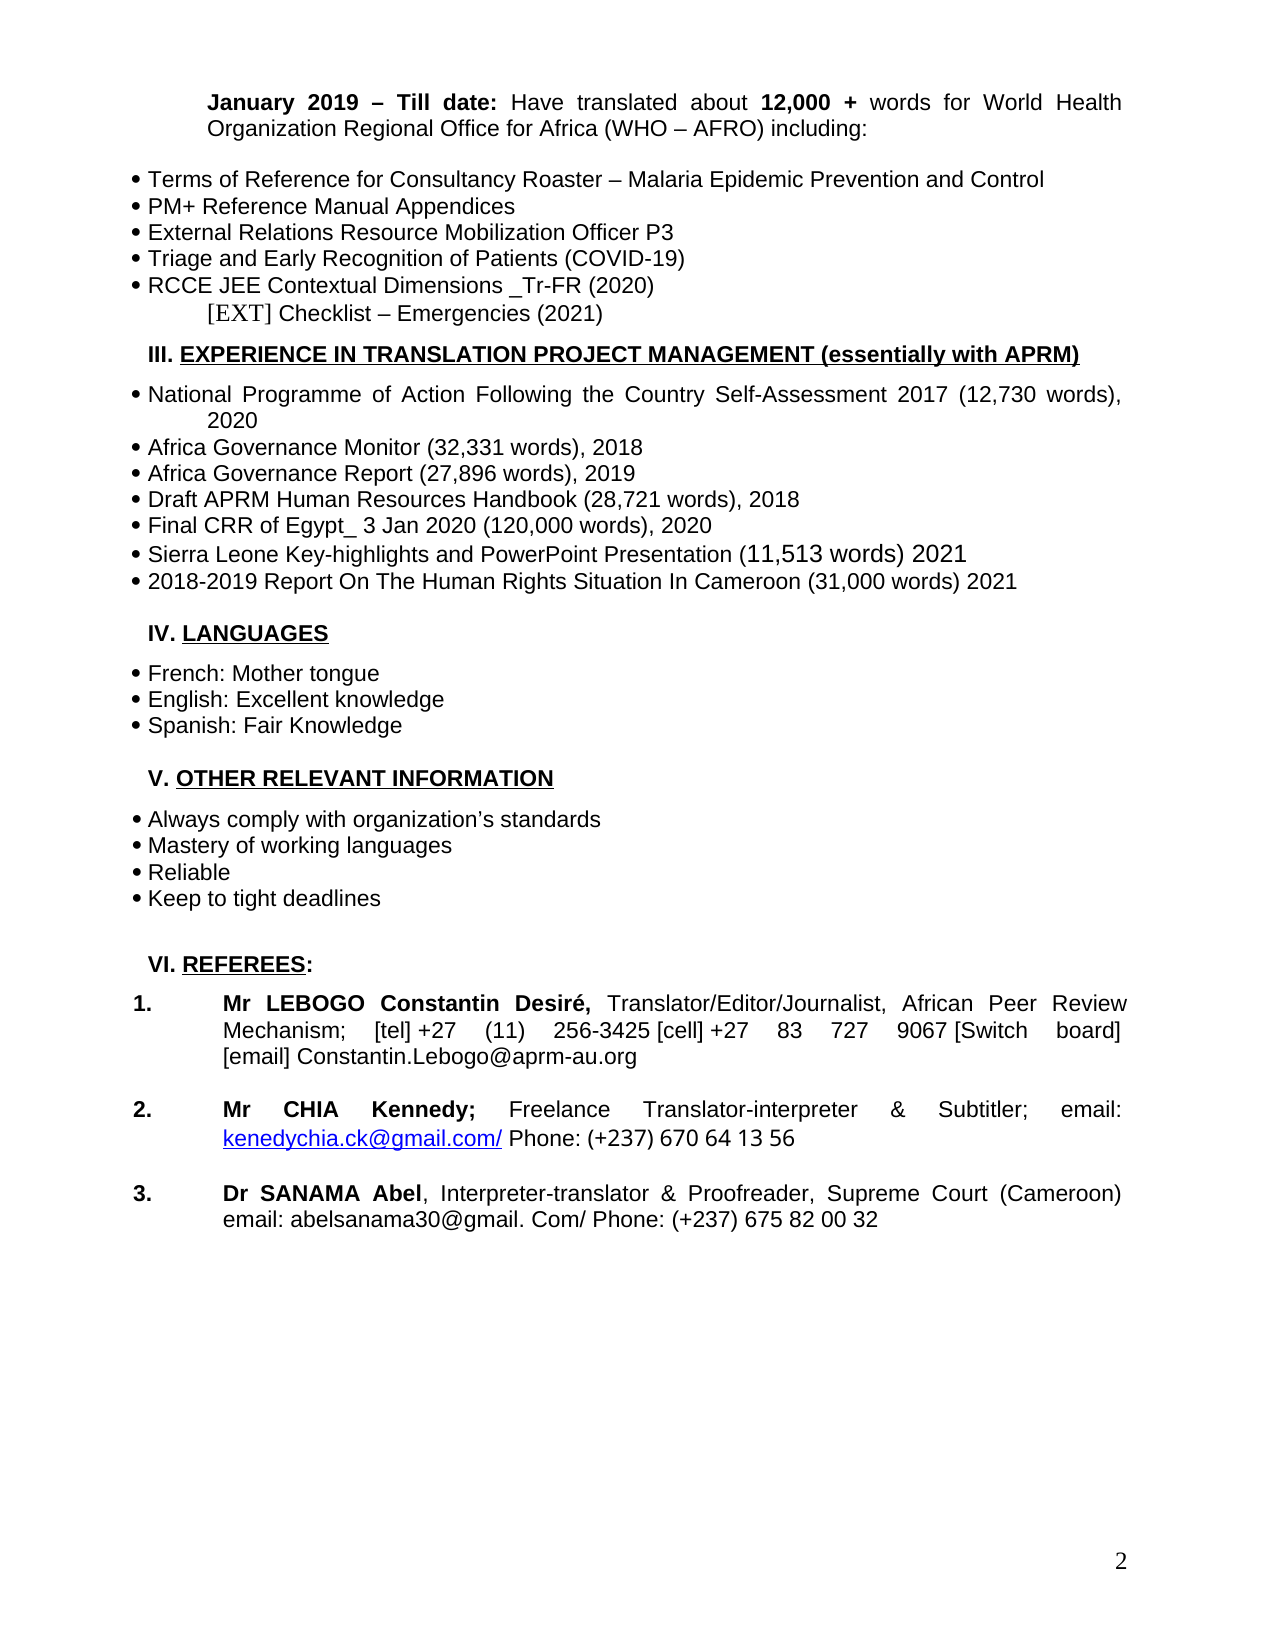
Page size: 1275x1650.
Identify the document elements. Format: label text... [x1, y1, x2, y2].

list Spanish: Fair Knowledge [132, 712, 1122, 739]
list Keep to tight deadlines [133, 885, 1122, 911]
subtitle III. EXPERIENCE IN TRANSLATION PROJECT MANAGEMENT (essentially with APRM) [148, 341, 1122, 368]
list Sierra Leone Key-highlights and PowerPoint Presentation (11,513 words) 2021 [132, 539, 1122, 568]
list French: Mother tongue [132, 660, 1122, 686]
list Mr LEBOGO Constantin Desiré, Translator/Editor/Journalist, African Peer Review Mechanism; [tel] +27 (11) 256-3425 [cell] +27 83 727 9067 [Switch board] [email] Constantin.Lebogo@aprm-au.org [133, 990, 1127, 1069]
list Dr SANAMA Abel, Interpreter-translator & Proofreader, Supreme Court (Cameroon) email: abelsanama30@gmail. Com/ Phone: (+237) 675 82 00 32 [133, 1180, 1122, 1232]
list 2018-2019 Report On The Human Rights Situation In Cameroon (31,000 words) 2021 [132, 568, 1122, 594]
list Mastery of working languages [133, 832, 1122, 859]
list RCCE JEE Contextual Dimensions _Tr-FR (2020) [132, 272, 1122, 298]
text V. OTHER RELEVANT INFORMATION [148, 765, 1122, 792]
list External Relations Resource Mobilization Officer P3 [132, 219, 1122, 245]
list Africa Governance Monitor (32,331 words), 2018 [132, 433, 1122, 460]
subtitle [EXT] Checklist – Emergencies (2021) [207, 298, 1122, 327]
text VI. REFEREES: [148, 951, 1122, 977]
list Africa Governance Report (27,896 words), 2019 [132, 460, 1122, 486]
list National Programme of Action Following the Country Self-Assessment 2017 (12,730 words), 2020 [132, 381, 1122, 433]
text January 2019 – Till date: Have translated about 12,000 + words for World Health Organization Regional Office for Africa (WHO – AFRO) including: [207, 89, 1122, 141]
list PM+ Reference Manual Appendices [132, 193, 1122, 219]
list Terms of Reference for Consultancy Roaster – Malaria Epidemic Prevention and Control [132, 166, 1122, 193]
list Final CRR of Egypt_ 3 Jan 2020 (120,000 words), 2020 [132, 512, 1122, 539]
list English: Excellent knowledge [132, 686, 1122, 712]
list Always comply with organization’s standards [133, 806, 1122, 832]
list Mr CHIA Kennedy; Freelance Translator-interpreter & Subtitler; email: kenedychia.ck@gmail.com/ Phone: (+237) 670 64 13 56 [133, 1096, 1122, 1153]
list Draft APRM Human Resources Handbook (28,721 words), 2018 [132, 486, 1122, 512]
list Triage and Early Recognition of Patients (COVID-19) [132, 245, 1122, 272]
list Reliable [133, 859, 1122, 885]
subtitle IV. LANGUAGES [148, 620, 1122, 647]
